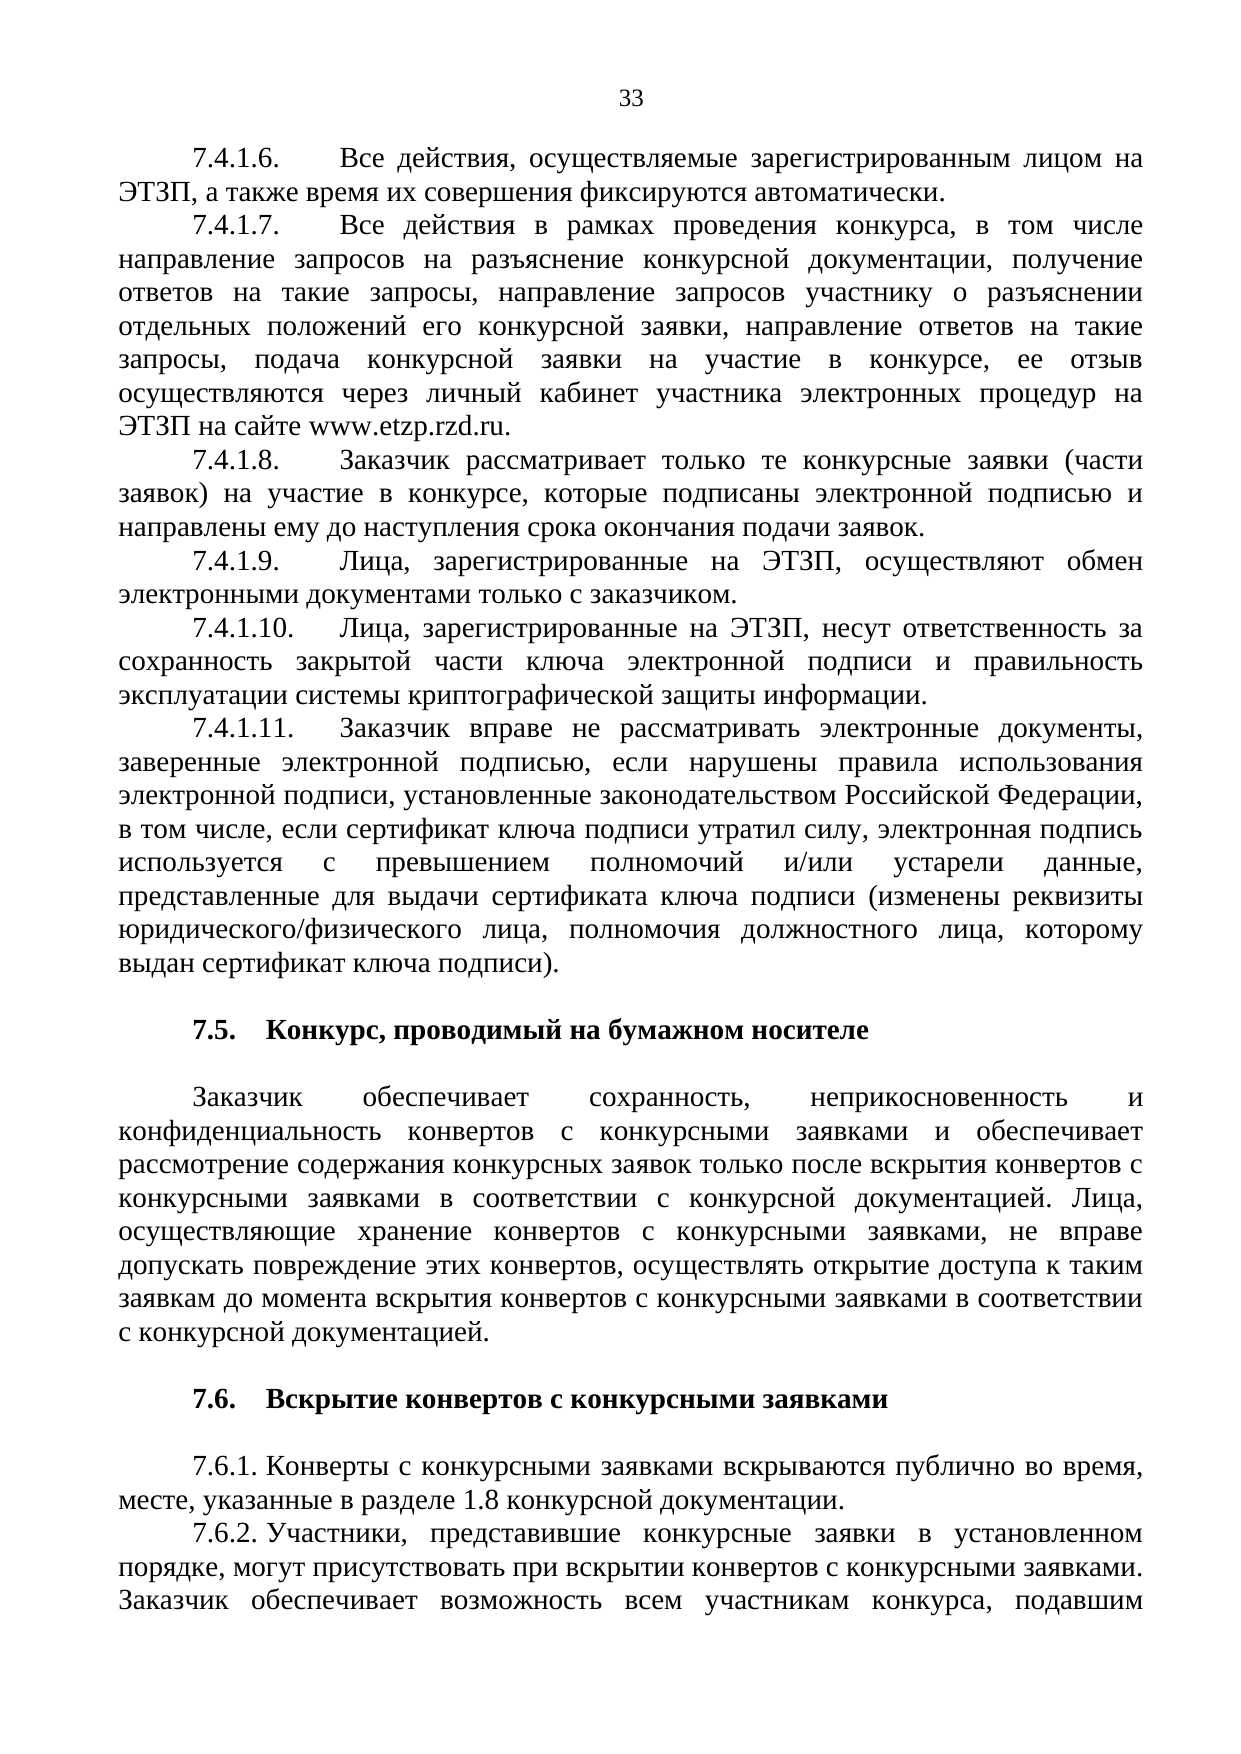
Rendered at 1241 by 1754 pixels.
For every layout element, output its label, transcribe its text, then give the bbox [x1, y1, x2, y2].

list Заказчик вправе не рассматривать электронные документы, заверенные электронной подписью, если нарушены правила использования электронной подписи, установленные законодательством Российской Федерации, в том числе, если сертификат ключа подписи утратил силу, электронная подпись используется с превышением полномочий и/или устарели данные, представленные для выдачи сертификата ключа подписи (изменены реквизиты юридического/физического лица, полномочия должностного лица, которому выдан сертификат ключа подписи). [118, 710, 1144, 979]
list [118, 1515, 1144, 1616]
list Лица, зарегистрированные на ЭТЗП, несут ответственность за сохранность закрытой части ключа электронной подписи и правильность эксплуатации системы криптографической защиты информации. [118, 610, 1144, 710]
subtitle Конкурс, проводимый на бумажном носителе [192, 1012, 1144, 1046]
list Конверты с конкурсными заявками вскрываются публично во время, месте, указанные в разделе 1.8 конкурсной документации. [118, 1448, 1144, 1515]
text Заказчик обеспечивает сохранность, неприкосновенность и конфиденциальность конвертов с конкурсными заявками и обеспечивает рассмотрение содержания конкурсных заявок только после вскрытия конвертов с конкурсными заявками в соответствии с конкурсной документацией. Лица, осуществляющие хранение конвертов с конкурсными заявками, не вправе допускать повреждение этих конвертов, осуществлять открытие доступа к таким заявкам до момента вскрытия конвертов с конкурсными заявками в соответствии с конкурсной документацией. [118, 1079, 1144, 1348]
list Заказчик рассматривает только те конкурсные заявки (части заявок) на участие в конкурсе, которые подписаны электронной подписью и направлены ему до наступления срока окончания подачи заявок. [118, 442, 1144, 543]
list Лица, зарегистрированные на ЭТЗП, осуществляют обмен электронными документами только с заказчиком. [118, 543, 1144, 610]
subtitle Вскрытие конвертов с конкурсными заявками [192, 1381, 1144, 1415]
list Все действия в рамках проведения конкурса, в том числе направление запросов на разъяснение конкурсной документации, получение ответов на такие запросы, направление запросов участнику о разъяснении отдельных положений его конкурсной заявки, направление ответов на такие запросы, подача конкурсной заявки на участие в конкурсе, ее отзыв осуществляются через личный кабинет участника электронных процедур на ЭТЗП на сайте www.etzp.rzd.ru. [118, 207, 1144, 442]
list Все действия, осуществляемые зарегистрированным лицом на ЭТЗП, а также время их совершения фиксируются автоматически. [118, 140, 1144, 207]
